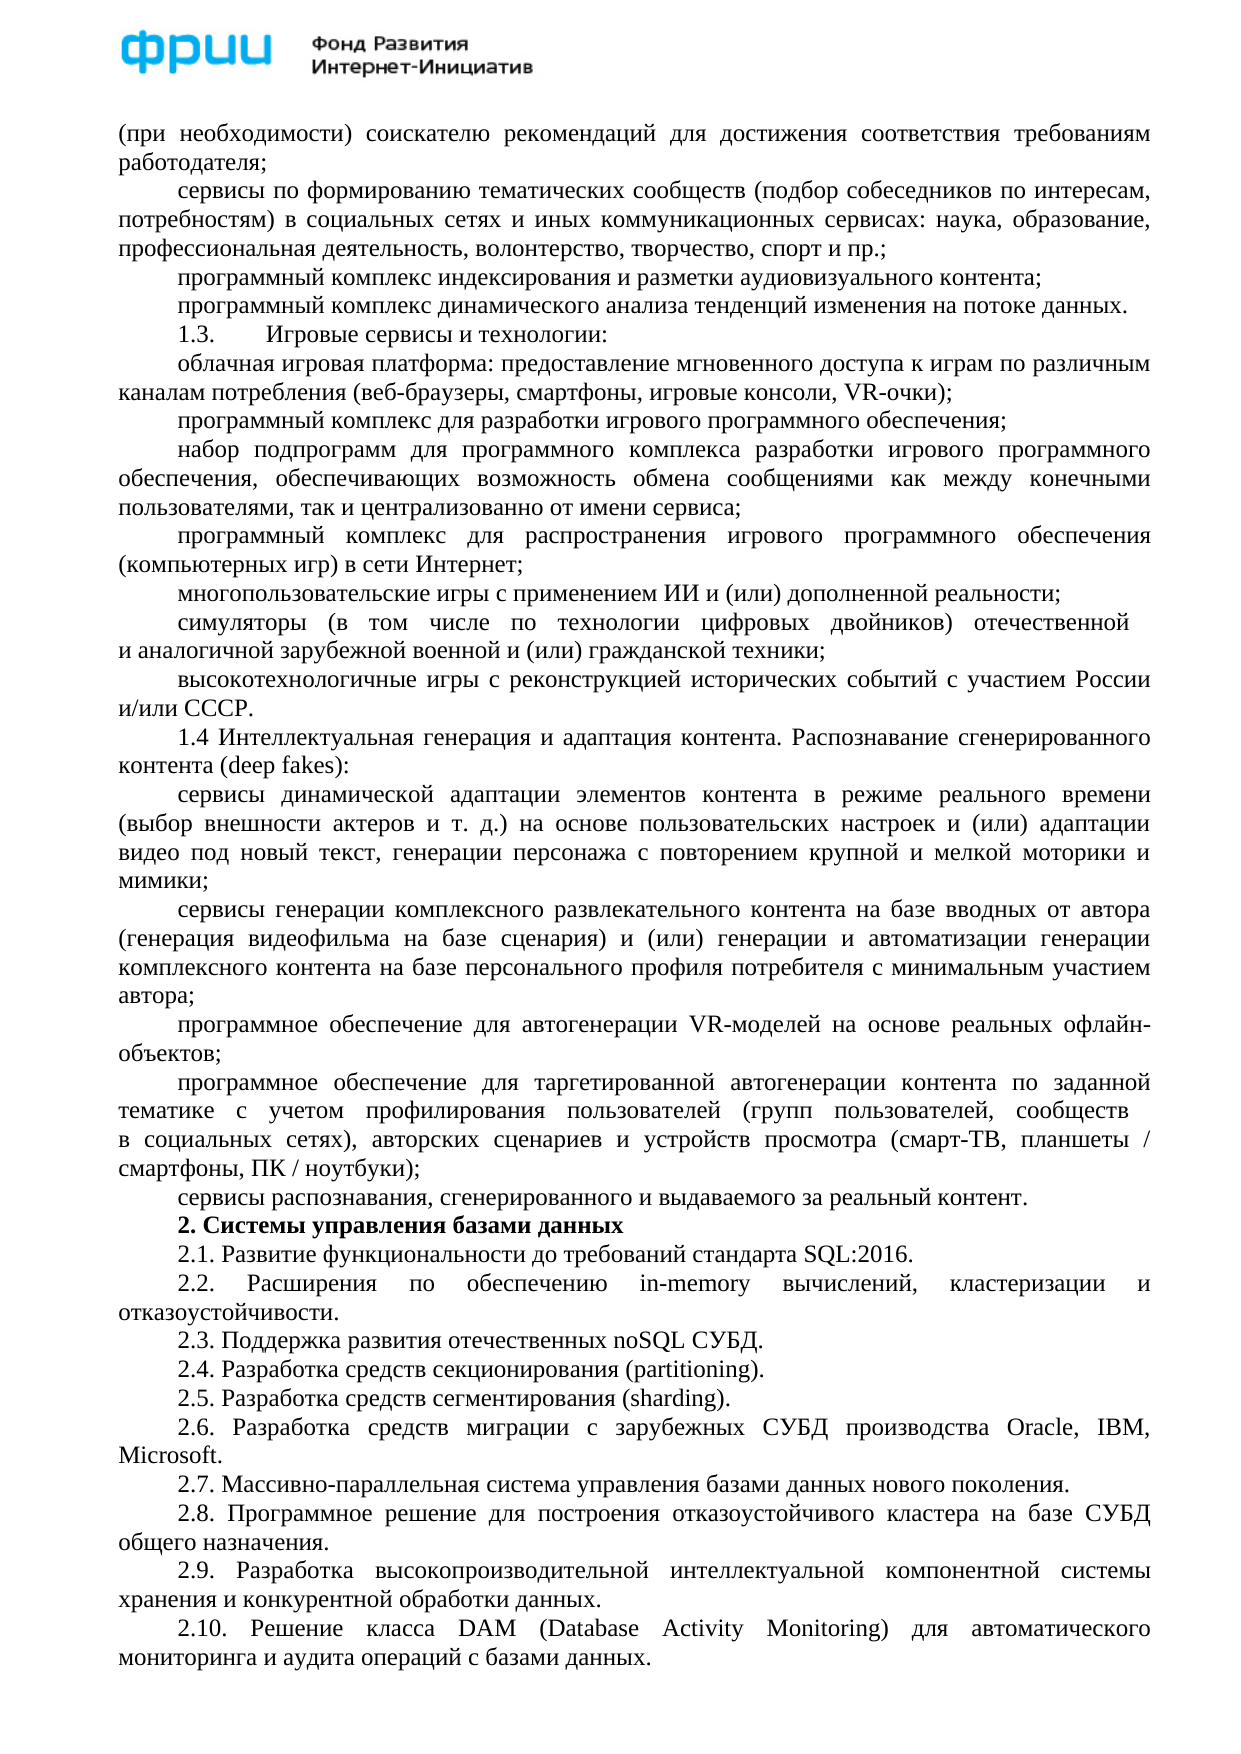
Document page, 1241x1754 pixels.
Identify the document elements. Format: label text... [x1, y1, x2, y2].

text 2.2. Расширения по обеспечению in-memory вычислений, кластеризации и отказоустойчивости. [118, 1268, 1152, 1326]
text программное обеспечение для автогенерации VR-моделей на основе реальных офлайн-объектов; [118, 1009, 1152, 1067]
picture [118, 28, 546, 83]
text 2. Системы управления базами данных [118, 1211, 1152, 1239]
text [118, 118, 1152, 176]
text 2.8. Программное решение для построения отказоустойчивого кластера на базе СУБД общего назначения. [118, 1498, 1152, 1556]
text программный комплекс динамического анализа тенденций изменения на потоке данных. [118, 291, 1152, 319]
text 2.10. Решение класса DAM (Database Activity Monitoring) для автоматического мониторинга и аудита операций с базами данных. [118, 1613, 1152, 1671]
text облачная игровая платформа: предоставление мгновенного доступа к играм по различным каналам потребления (веб-браузеры, смартфоны, игровые консоли, VR-очки); [118, 348, 1152, 406]
text программный комплекс для разработки игрового программного обеспечения; [118, 406, 1152, 434]
text сервисы динамической адаптации элементов контента в режиме реального времени (выбор внешности актеров и т. д.) на основе пользовательских настроек и (или) адаптации видео под новый текст, генерации персонажа с повторением крупной и мелкой моторики и мимики; [118, 779, 1152, 894]
text высокотехнологичные игры с реконструкцией исторических событий с участием России и/или СССР. [118, 664, 1152, 722]
text 1.3. Игровые сервисы и технологии: [118, 319, 1152, 348]
text многопользовательские игры с применением ИИ и (или) дополненной реальности; [118, 578, 1152, 607]
text 2.3. Поддержка развития отечественных noSQL СУБД. [118, 1326, 1152, 1354]
text сервисы распознавания, сгенерированного и выдаваемого за реальный контент. [118, 1182, 1152, 1211]
text 2.4. Разработка средств секционирования (partitioning). [118, 1354, 1152, 1383]
text 2.1. Развитие функциональности до требований стандарта SQL:2016. [118, 1239, 1152, 1268]
text 1.4 Интеллектуальная генерация и адаптация контента. Распознавание сгенерированного контента (deep fakes): [118, 722, 1152, 779]
text программное обеспечение для таргетированной автогенерации контента по заданной тематике с учетом профилирования пользователей (групп пользователей, сообществ в социальных сетях), авторских сценариев и устройств просмотра (смарт-ТВ, планшеты / смартфоны, ПК / ноутбуки); [118, 1067, 1152, 1182]
text набор подпрограмм для программного комплекса разработки игрового программного обеспечения, обеспечивающих возможность обмена сообщениями как между конечными пользователями, так и централизованно от имени сервиса; [118, 434, 1152, 521]
text 2.6. Разработка средств миграции с зарубежных СУБД производства Oracle, IBM, Microsoft. [118, 1412, 1152, 1469]
text программный комплекс индексирования и разметки аудиовизуального контента; [118, 262, 1152, 291]
text 2.7. Массивно-параллельная система управления базами данных нового поколения. [118, 1469, 1152, 1498]
text 2.5. Разработка средств сегментирования (sharding). [118, 1383, 1152, 1412]
text сервисы генерации комплексного развлекательного контента на базе вводных от автора (генерация видеофильма на базе сценария) и (или) генерации и автоматизации генерации комплексного контента на базе персонального профиля потребителя с минимальным участием автора; [118, 894, 1152, 1009]
text 2.9. Разработка высокопроизводительной интеллектуальной компонентной системы хранения и конкурентной обработки данных. [118, 1556, 1152, 1613]
text программный комплекс для распространения игрового программного обеспечения (компьютерных игр) в сети Интернет; [118, 521, 1152, 578]
text симуляторы (в том числе по технологии цифровых двойников) отечественной и аналогичной зарубежной военной и (или) гражданской техники; [118, 607, 1152, 664]
text сервисы по формированию тематических сообществ (подбор собеседников по интересам, потребностям) в социальных сетях и иных коммуникационных сервисах: наука, образование, профессиональная деятельность, волонтерство, творчество, спорт и пр.; [118, 176, 1152, 262]
